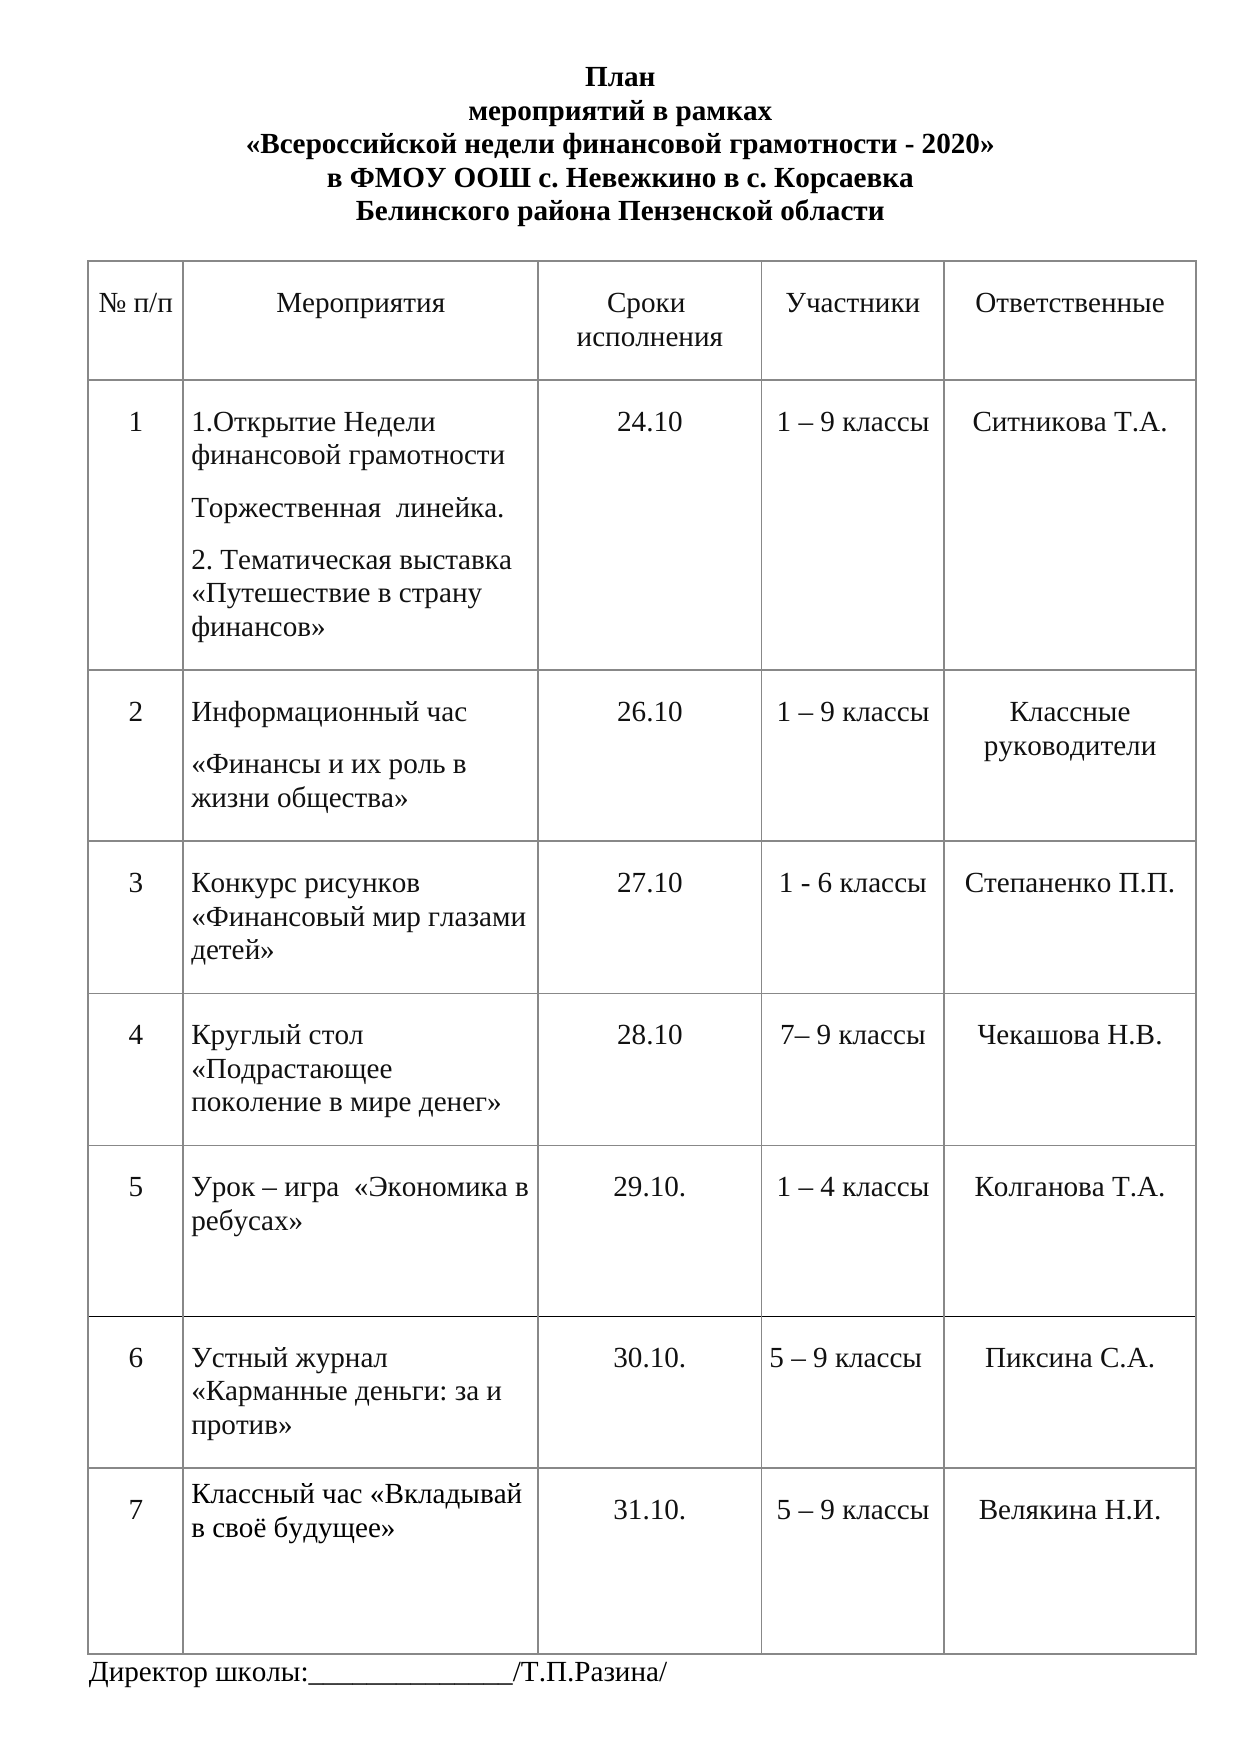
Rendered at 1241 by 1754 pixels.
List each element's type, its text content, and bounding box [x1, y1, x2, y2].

text мероприятий в рамках «Всероссийской недели финансовой грамотности - 2020» в ФМОУ ООШ с. Невежкино в с. Корсаевка Белинского района Пензенской области [89, 93, 1152, 227]
table_cell 1.Открытие Недели финансовой грамотности Торжественная линейка. 2. Тематическая выставка «Путешествие в страну финансов» [184, 381, 537, 669]
table_cell Классный час «Вкладывай в своё будущее» [184, 1469, 537, 1653]
table_cell Устный журнал «Карманные деньги: за и против» [184, 1317, 537, 1467]
table_header № п/п [89, 262, 182, 379]
table_cell 30.10. [539, 1317, 761, 1467]
table_cell Велякина Н.И. [945, 1469, 1195, 1653]
table_cell 3 [89, 842, 182, 992]
table_header Участники [762, 262, 943, 379]
table_cell 29.10. [539, 1146, 761, 1316]
table_cell 1 – 9 классы [762, 381, 943, 669]
table_cell 28.10 [539, 994, 761, 1144]
table_cell Классные руководители [945, 671, 1195, 840]
table_cell 5 [89, 1146, 182, 1316]
table_cell Круглый стол «Подрастающее поколение в мире денег» [184, 994, 537, 1144]
table_header Сроки исполнения [539, 262, 761, 379]
table_cell 1 – 4 классы [762, 1146, 943, 1316]
table_cell 2 [89, 671, 182, 840]
table_cell 5 – 9 классы [762, 1317, 943, 1467]
table_cell 1 – 9 классы [762, 671, 943, 840]
table_cell 31.10. [539, 1469, 761, 1653]
table_cell 4 [89, 994, 182, 1144]
table_cell Чекашова Н.В. [945, 994, 1195, 1144]
table_cell 7– 9 классы [762, 994, 943, 1144]
table_cell 1 - 6 классы [762, 842, 943, 992]
table_cell Пиксина С.А. [945, 1317, 1195, 1467]
table_cell 26.10 [539, 671, 761, 840]
table_cell 7 [89, 1469, 182, 1653]
text Директор школы:______________/Т.П.Разина/ [89, 1655, 1152, 1688]
text План [89, 59, 1152, 93]
table_cell Конкурс рисунков «Финансовый мир глазами детей» [184, 842, 537, 992]
table_header Ответственные [945, 262, 1195, 379]
table_cell 1 [89, 381, 182, 669]
table_cell Степаненко П.П. [945, 842, 1195, 992]
table_cell 5 – 9 классы [762, 1469, 943, 1653]
table_cell Колганова Т.А. [945, 1146, 1195, 1316]
table_cell 6 [89, 1317, 182, 1467]
table_cell 27.10 [539, 842, 761, 992]
table_cell Урок – игра «Экономика в ребусах» [184, 1146, 537, 1316]
table_cell Ситникова Т.А. [945, 381, 1195, 669]
table_header Мероприятия [184, 262, 537, 379]
table_cell 24.10 [539, 381, 761, 669]
table_cell Информационный час «Финансы и их роль в жизни общества» [184, 671, 537, 840]
